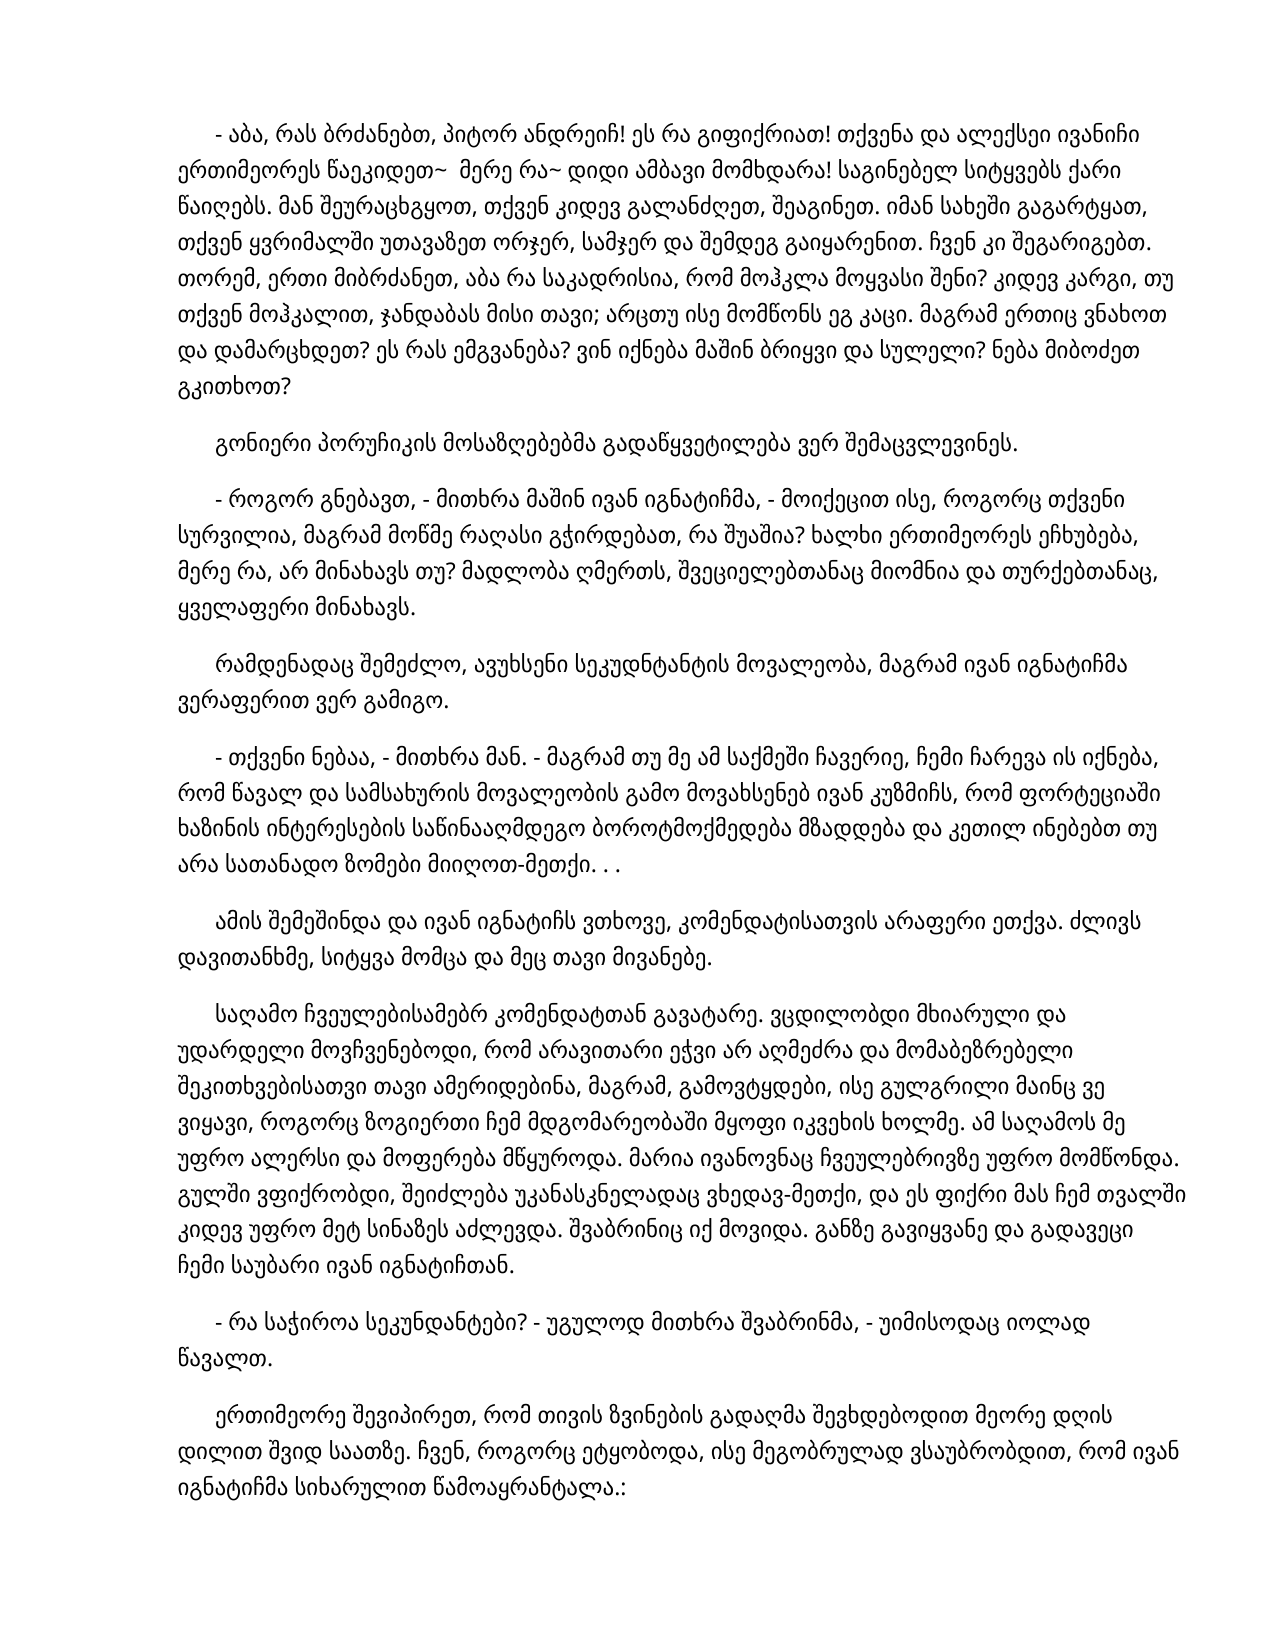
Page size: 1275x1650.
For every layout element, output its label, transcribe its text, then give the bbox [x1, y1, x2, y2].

text - თქვენი ნებაა, - მითხრა მან. - მაგრამ თუ მე ამ საქმეში ჩავერიე, ჩემი ჩარევა ის იქნება, რომ წავალ და სამსახურის მოვალეობის გამო მოვახსენებ ივან კუზმიჩს, რომ ფორტეციაში ხაზინის ინტერესების საწინააღმდეგო ბოროტმოქმედება მზადდება და კეთილ ინებებთ თუ არა სათანადო ზომები მიიღოთ-მეთქი. . . [177, 741, 1186, 879]
text საღამო ჩვეულებისამებრ კომენდატთან გავატარე. ვცდილობდი მხიარული და უდარდელი მოვჩვენებოდი, რომ არავითარი ეჭვი არ აღმეძრა და მომაბეზრებელი შეკითხვებისათვი თავი ამერიდებინა, მაგრამ, გამოვტყდები, ისე გულგრილი მაინც ვე ვიყავი, როგორც ზოგიერთი ჩემ მდგომარეობაში მყოფი იკვეხის ხოლმე. ამ საღამოს მე უფრო ალერსი და მოფერება მწყუროდა. მარია ივანოვნაც ჩვეულებრივზე უფრო მომწონდა. გულში ვფიქრობდი, შეიძლება უკანასკნელადაც ვხედავ-მეთქი, და ეს ფიქრი მას ჩემ თვალში კიდევ უფრო მეტ სინაზეს აძლევდა. შვაბრინიც იქ მოვიდა. განზე გავიყვანე და გადავეცი ჩემი საუბარი ივან იგნატიჩთან. [177, 998, 1186, 1281]
text ერთიმეორე შევიპირეთ, რომ თივის ზვინების გადაღმა შევხდებოდით მეორე დღის დილით შვიდ საათზე. ჩვენ, როგორც ეტყობოდა, ისე მეგობრულად ვსაუბრობდით, რომ ივან იგნატიჩმა სიხარულით წამოაყრანტალა.: [177, 1399, 1186, 1502]
text გონიერი პორუჩიკის მოსაზღებებმა გადაწყვეტილება ვერ შემაცვლევინეს. [177, 426, 1186, 458]
text რამდენადაც შემეძლო, ავუხსენი სეკუდნტანტის მოვალეობა, მაგრამ ივან იგნატიჩმა ვერაფერით ვერ გამიგო. [177, 648, 1186, 715]
text - როგორ გნებავთ, - მითხრა მაშინ ივან იგნატიჩმა, - მოიქეცით ისე, როგორც თქვენი სურვილია, მაგრამ მოწმე რაღასი გჭირდებათ, რა შუაშია? ხალხი ერთიმეორეს ეჩხუბება, მერე რა, არ მინახავს თუ? მადლობა ღმერთს, შვეციელებთანაც მიომნია და თურქებთანაც, ყველაფერი მინახავს. [177, 483, 1186, 622]
text - რა საჭიროა სეკუნდანტები? - უგულოდ მითხრა შვაბრინმა, - უიმისოდაც იოლად წავალთ. [177, 1306, 1186, 1373]
text ამის შემეშინდა და ივან იგნატიჩს ვთხოვე, კომენდატისათვის არაფერი ეთქვა. ძლივს დავითანხმე, სიტყვა მომცა და მეც თავი მივანებე. [177, 905, 1186, 972]
text - აბა, რას ბრძანებთ, პიტორ ანდრეიჩ! ეს რა გიფიქრიათ! თქვენა და ალექსეი ივანიჩი ერთიმეორეს წაეკიდეთ~ მერე რა~ დიდი ამბავი მომხდარა! საგინებელ სიტყვებს ქარი წაიღებს. მან შეურაცხგყოთ, თქვენ კიდევ გალანძღეთ, შეაგინეთ. იმან სახეში გაგარტყათ, თქვენ ყვრიმალში უთავაზეთ ორჯერ, სამჯერ და შემდეგ გაიყარენით. ჩვენ კი შეგარიგებთ. თორემ, ერთი მიბრძანეთ, აბა რა საკადრისია, რომ მოჰკლა მოყვასი შენი? კიდევ კარგი, თუ თქვენ მოჰკალით, ჯანდაბას მისი თავი; არცთუ ისე მომწონს ეგ კაცი. მაგრამ ერთიც ვნახოთ და დამარცხდეთ? ეს რას ემგვანება? ვინ იქნება მაშინ ბრიყვი და სულელი? ნება მიბოძეთ გკითხოთ? [177, 118, 1186, 401]
